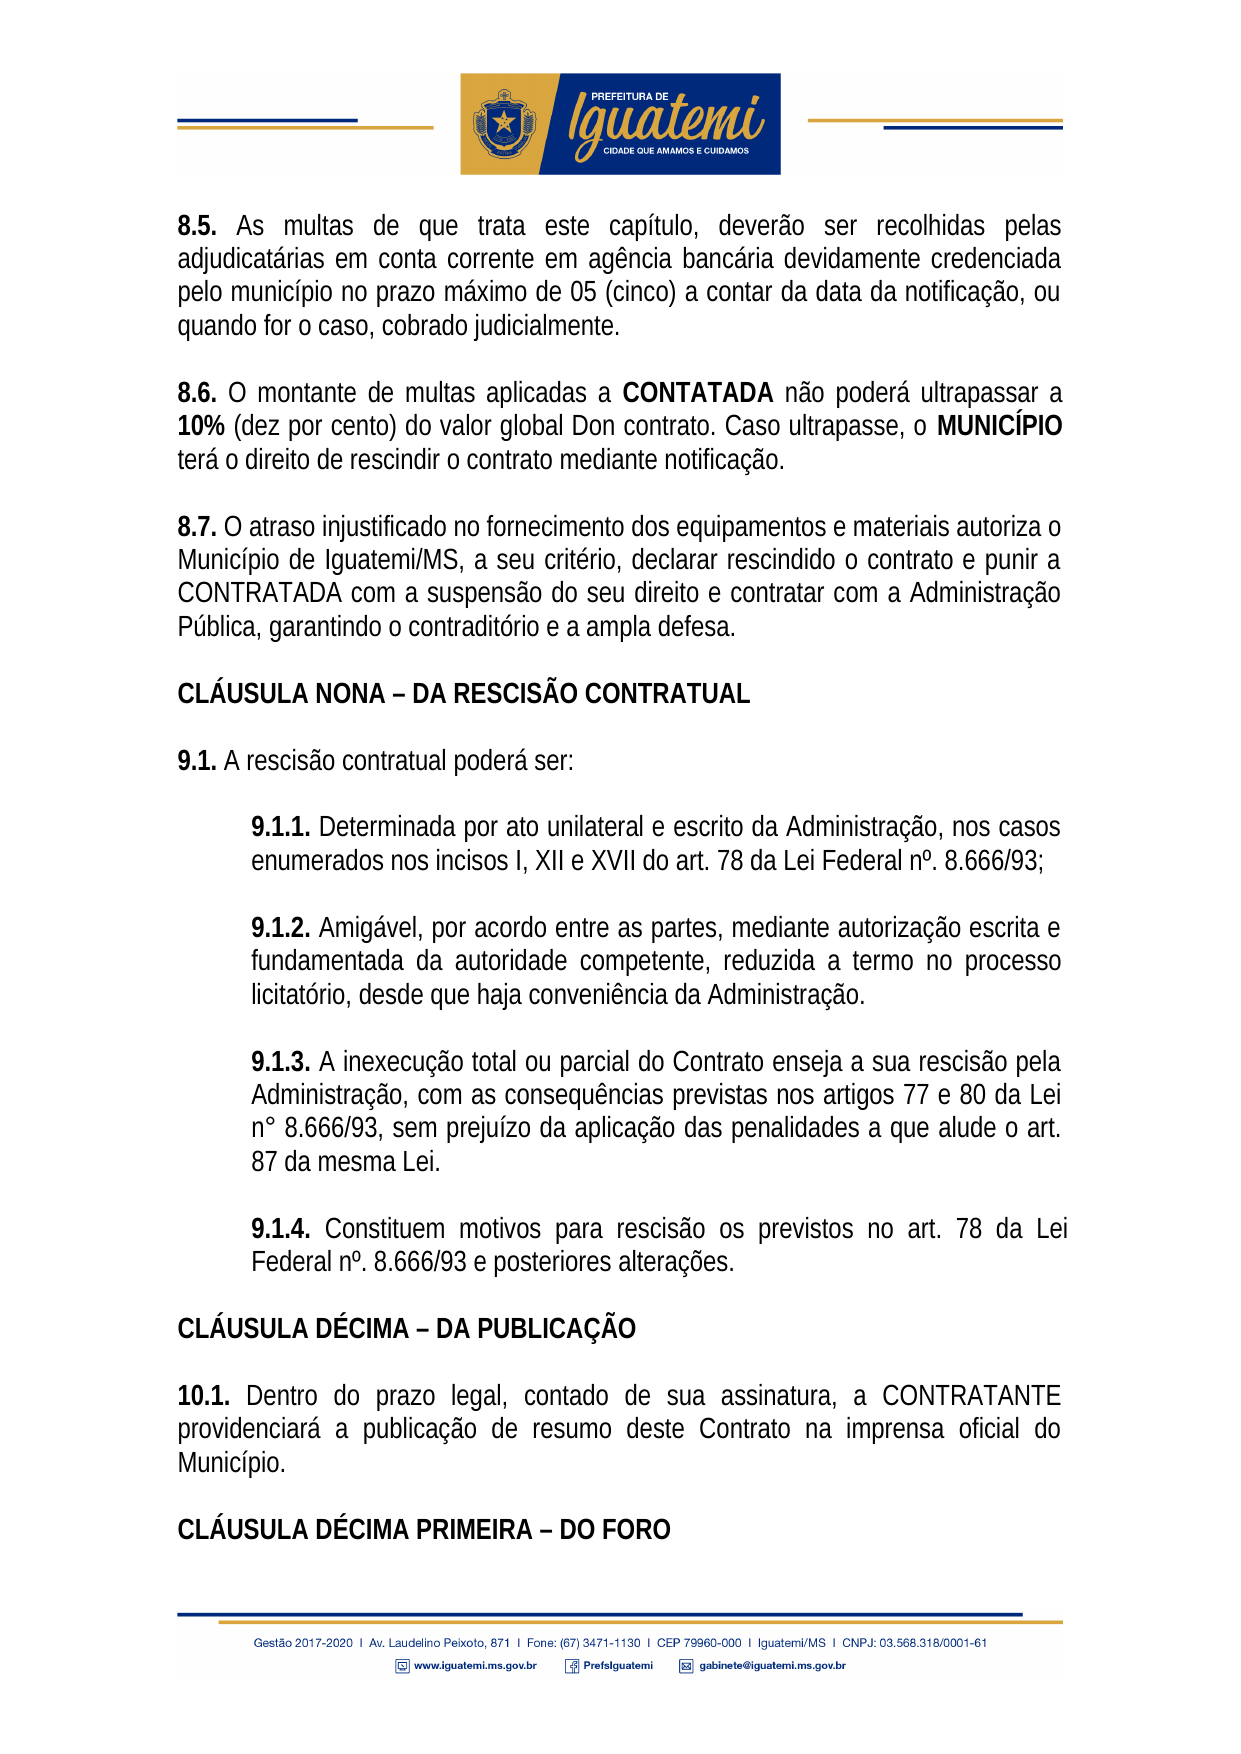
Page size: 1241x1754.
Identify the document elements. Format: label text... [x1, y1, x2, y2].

text CLÁUSULA DÉCIMA – DA PUBLICAÇÃO [177, 1311, 1127, 1344]
text 9.1. A rescisão contratual poderá ser: [177, 743, 1063, 776]
text 9.1.3. A inexecução total ou parcial do Contrato enseja a sua rescisão pela Administração, com as consequências previstas nos artigos 77 e 80 da Lei n° 8.666/93, sem prejuízo da aplicação das penalidades a que alude o art. 87 da mesma Lei. [251, 1044, 1063, 1177]
text 10.1. Dentro do prazo legal, contado de sua assinatura, a CONTRATANTE providenciará a publicação de resumo deste Contrato na imprensa oficial do Município. [177, 1378, 1063, 1478]
picture [177, 1606, 1063, 1681]
text 9.1.4. Constituem motivos para rescisão os previstos no art. 78 da Lei Federal nº. 8.666/93 e posteriores alterações. [251, 1211, 1070, 1278]
text 8.6. O montante de multas aplicadas a CONTATADA não poderá ultrapassar a 10% (dez por cento) do valor global Don contrato. Caso ultrapasse, o MUNICÍPIO terá o direito de rescindir o contrato mediante notificação. [177, 375, 1063, 475]
picture [177, 73, 1063, 175]
text CLÁUSULA NONA – DA RESCISÃO CONTRATUAL [177, 676, 1127, 709]
text CLÁUSULA DÉCIMA PRIMEIRA – DO FORO [177, 1512, 1127, 1545]
text 9.1.2. Amigável, por acordo entre as partes, mediante autorização escrita e fundamentada da autoridade competente, reduzida a termo no processo licitatório, desde que haja conveniência da Administração. [251, 910, 1063, 1010]
text 8.7. O atraso injustificado no fornecimento dos equipamentos e materiais autoriza o Município de Iguatemi/MS, a seu critério, declarar rescindido o contrato e punir a CONTRATADA com a suspensão do seu direito e contratar com a Administração Pública, garantindo o contraditório e a ampla defesa. [177, 509, 1063, 642]
text 9.1.1. Determinada por ato unilateral e escrito da Administração, nos casos enumerados nos incisos I, XII e XVII do art. 78 da Lei Federal nº. 8.666/93; [251, 809, 1063, 876]
text 8.5. As multas de que trata este capítulo, deverão ser recolhidas pelas adjudicatárias em conta corrente em agência bancária devidamente credenciada pelo município no prazo máximo de 05 (cinco) a contar da data da notificação, ou quando for o caso, cobrado judicialmente. [177, 208, 1063, 341]
